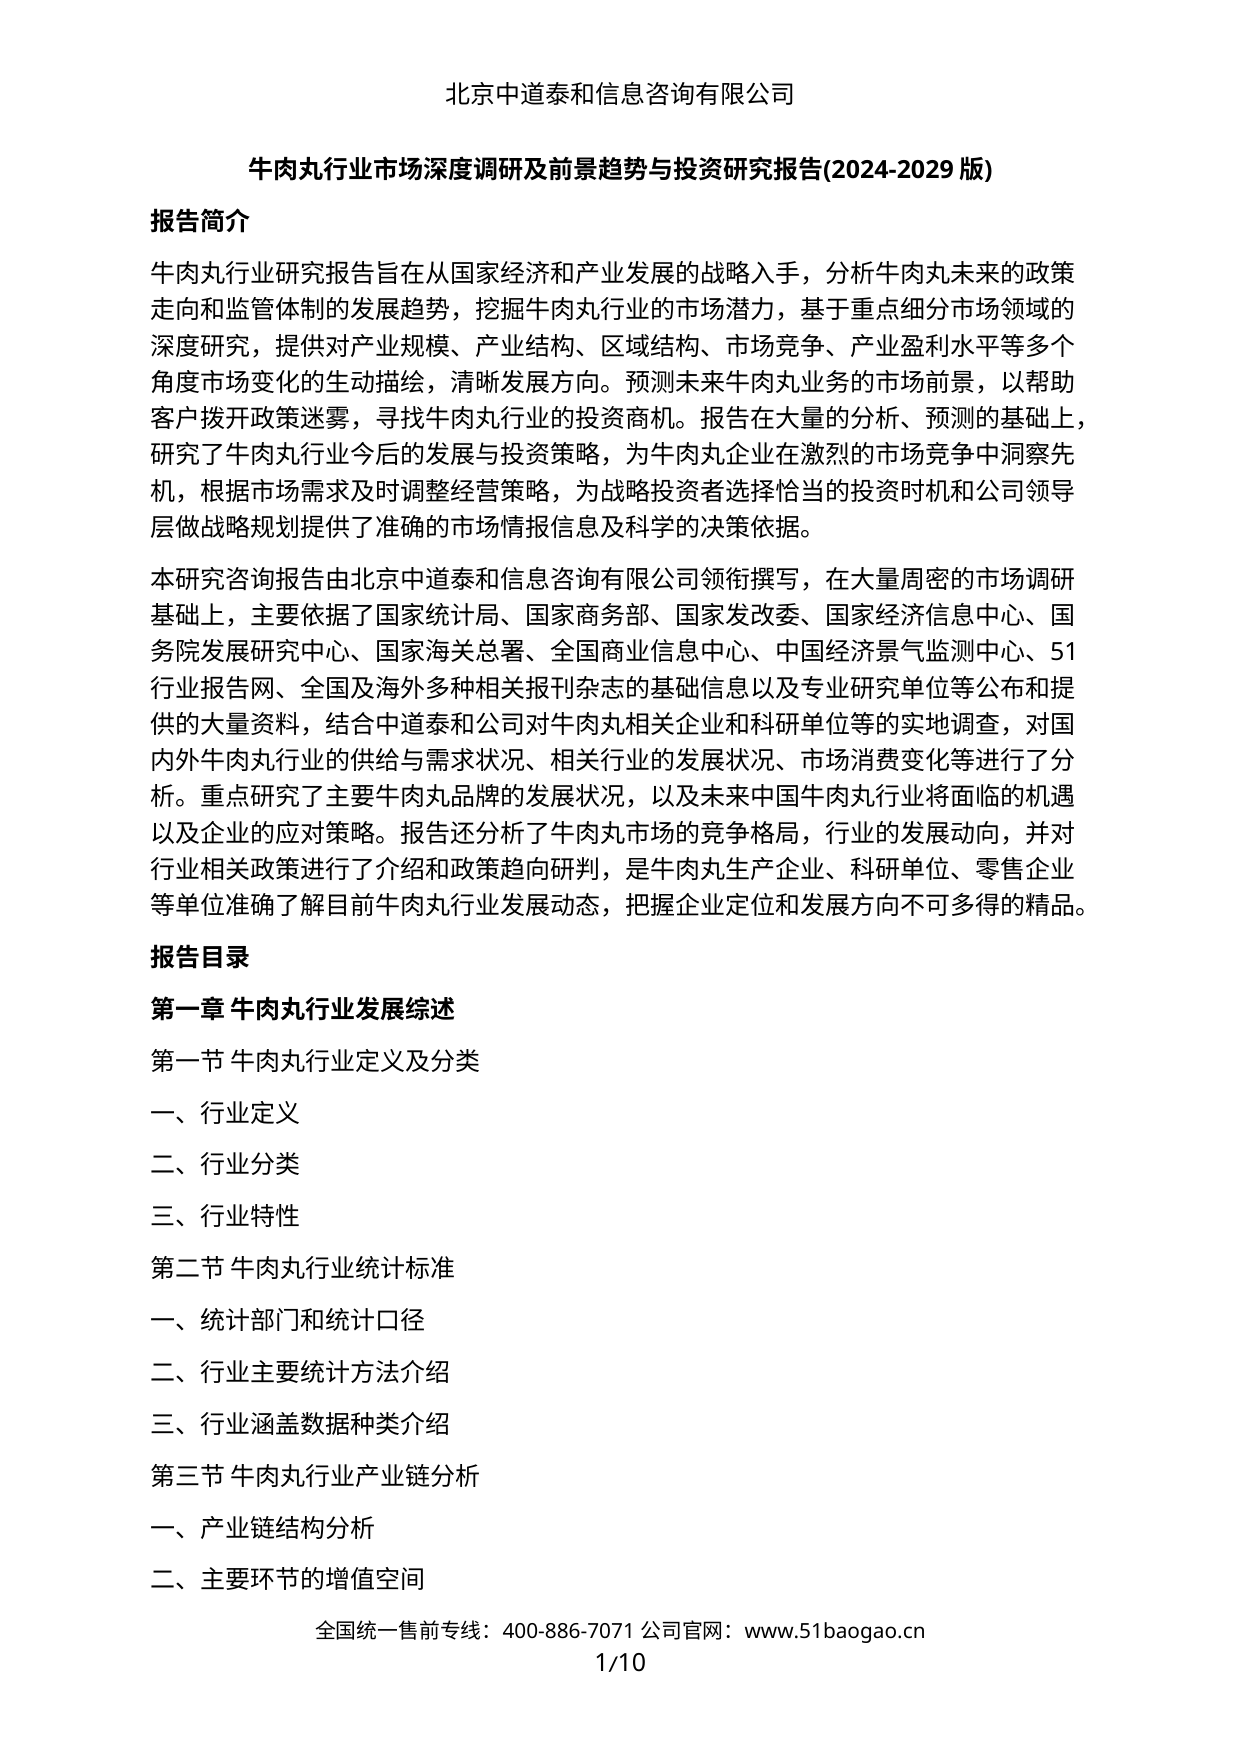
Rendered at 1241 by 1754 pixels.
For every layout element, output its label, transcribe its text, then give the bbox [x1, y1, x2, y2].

text 第二节 牛肉丸行业统计标准 [150, 1249, 1090, 1285]
text 第一章 牛肉丸行业发展综述 [150, 989, 1090, 1026]
text 二、行业主要统计方法介绍 [150, 1352, 1090, 1389]
text 三、行业涵盖数据种类介绍 [150, 1404, 1090, 1441]
text 二、行业分类 [150, 1145, 1090, 1181]
text 一、统计部门和统计口径 [150, 1301, 1090, 1337]
text 报告简介 [150, 202, 1090, 238]
text 第一节 牛肉丸行业定义及分类 [150, 1041, 1090, 1077]
text 牛肉丸行业市场深度调研及前景趋势与投资研究报告(2024-2029版) [150, 150, 1090, 186]
text 第三节 牛肉丸行业产业链分析 [150, 1456, 1090, 1492]
text 报告目录 [150, 937, 1090, 974]
text 一、产业链结构分析 [150, 1508, 1090, 1544]
text 牛肉丸行业研究报告旨在从国家经济和产业发展的战略入手，分析牛肉丸未来的政策走向和监管体制的发展趋势，挖掘牛肉丸行业的市场潜力，基于重点细分市场领域的深度研究，提供对产业规模、产业结构、区域结构、市场竞争、产业盈利水平等多个角度市场变化的生动描绘，清晰发展方向。预测未来牛肉丸业务的市场前景，以帮助客户拨开政策迷雾，寻找牛肉丸行业的投资商机。报告在大量的分析、预测的基础上，研究了牛肉丸行业今后的发展与投资策略，为牛肉丸企业在激烈的市场竞争中洞察先机，根据市场需求及时调整经营策略，为战略投资者选择恰当的投资时机和公司领导层做战略规划提供了准确的市场情报信息及科学的决策依据。 [150, 254, 1090, 544]
text 本研究咨询报告由北京中道泰和信息咨询有限公司领衔撰写，在大量周密的市场调研基础上，主要依据了国家统计局、国家商务部、国家发改委、国家经济信息中心、国务院发展研究中心、国家海关总署、全国商业信息中心、中国经济景气监测中心、51行业报告网、全国及海外多种相关报刊杂志的基础信息以及专业研究单位等公布和提供的大量资料，结合中道泰和公司对牛肉丸相关企业和科研单位等的实地调查，对国内外牛肉丸行业的供给与需求状况、相关行业的发展状况、市场消费变化等进行了分析。重点研究了主要牛肉丸品牌的发展状况，以及未来中国牛肉丸行业将面临的机遇以及企业的应对策略。报告还分析了牛肉丸市场的竞争格局，行业的发展动向，并对行业相关政策进行了介绍和政策趋向研判，是牛肉丸生产企业、科研单位、零售企业等单位准确了解目前牛肉丸行业发展动态，把握企业定位和发展方向不可多得的精品。 [150, 559, 1090, 922]
text 二、主要环节的增值空间 [150, 1560, 1090, 1596]
text 一、行业定义 [150, 1093, 1090, 1129]
text 三、行业特性 [150, 1197, 1090, 1233]
